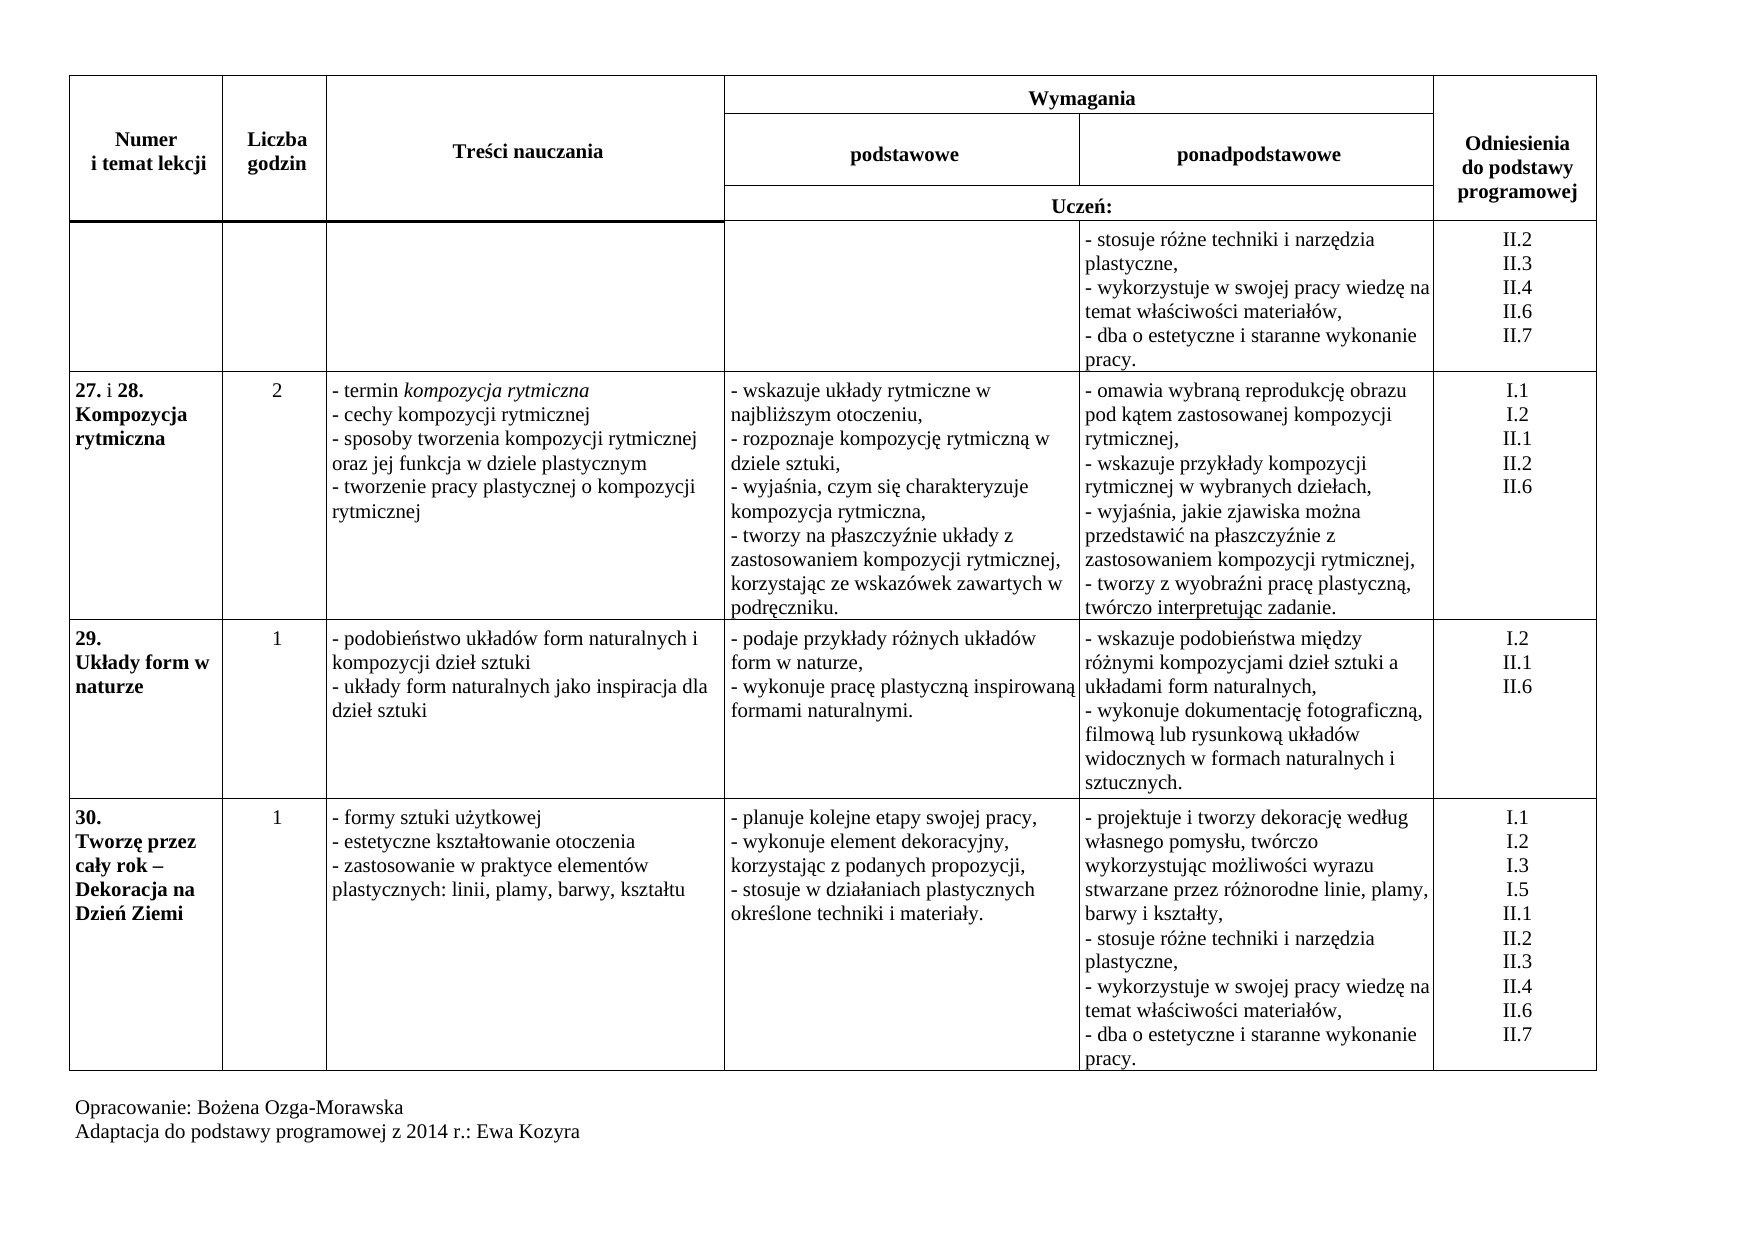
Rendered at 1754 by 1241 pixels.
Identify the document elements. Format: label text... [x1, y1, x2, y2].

table_cell 2 [223, 372, 326, 619]
table_cell - termin kompozycja rytmiczna - cechy kompozycji rytmicznej - sposoby tworzenia kompozycji rytmicznej oraz jej funkcja w dziele plastycznym - tworzenie pracy plastycznej o kompozycji rytmicznej [327, 372, 724, 619]
table_cell ponadpodstawowe [1080, 114, 1433, 185]
table_cell Uczeń: [725, 186, 1433, 220]
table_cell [1434, 221, 1596, 371]
table_cell 1 [223, 223, 326, 371]
table_cell - podaje przykłady różnych układów form w naturze, - wykonuje pracę plastyczną inspirowaną formami naturalnymi. [725, 620, 1079, 798]
table_cell 29. Układy form w naturze [70, 620, 222, 798]
table_header Odniesienia do podstawy programowej [1434, 76, 1596, 220]
table_header Numer i temat lekcji [70, 76, 222, 220]
table_cell 1 [223, 799, 326, 1070]
table_cell I.1 I.2 II.1 II.2 II.6 [1434, 372, 1596, 619]
table_cell - omawia wybraną reprodukcję obrazu pod kątem zastosowanej kompozycji rytmicznej, - wskazuje przykłady kompozycji rytmicznej w wybranych dziełach, - wyjaśnia, jakie zjawiska można przedstawić na płaszczyźnie z zastosowaniem kompozycji rytmicznej, - tworzy z wyobraźni pracę plastyczną, twórczo interpretując zadanie. [1080, 372, 1433, 619]
table_cell I.2 II.1 II.6 [1434, 620, 1596, 798]
table_cell podstawowe [725, 114, 1079, 185]
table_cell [725, 221, 1079, 371]
table_header Wymagania [725, 76, 1433, 113]
table_header Liczba godzin [223, 76, 326, 220]
table_cell 30. Tworzę przez cały rok – Dekoracja na Dzień Ziemi [70, 799, 222, 1070]
table_cell - podobieństwo układów form naturalnych i kompozycji dzieł sztuki - układy form naturalnych jako inspiracja dla dzieł sztuki [327, 620, 724, 798]
table_header Treści nauczania [327, 76, 724, 220]
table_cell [1080, 221, 1433, 371]
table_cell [327, 223, 724, 371]
table_cell - wskazuje podobieństwa między różnymi kompozycjami dzieł sztuki a układami form naturalnych, - wykonuje dokumentację fotograficzną, filmową lub rysunkową układów widocznych w formach naturalnych i sztucznych. [1080, 620, 1433, 798]
text Adaptacja do podstawy programowej z 2014 r.: Ewa Kozyra [75, 1119, 1679, 1143]
table_cell I.1 I.2 I.3 I.5 II.1 II.2 II.3 II.4 II.6 II.7 [1434, 799, 1596, 1070]
table_cell 27. i 28. Kompozycja rytmiczna [70, 372, 222, 619]
table_cell - formy sztuki użytkowej - estetyczne kształtowanie otoczenia - zastosowanie w praktyce elementów plastycznych: linii, plamy, barwy, kształtu [327, 799, 724, 1070]
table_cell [70, 223, 222, 371]
table_cell - wskazuje układy rytmiczne w najbliższym otoczeniu, - rozpoznaje kompozycję rytmiczną w dziele sztuki, - wyjaśnia, czym się charakteryzuje kompozycja rytmiczna, - tworzy na płaszczyźnie układy z zastosowaniem kompozycji rytmicznej, korzystając ze wskazówek zawartych w podręczniku. [725, 372, 1079, 619]
table_cell 1 [223, 620, 326, 798]
text Opracowanie: Bożena Ozga-Morawska [75, 1095, 1679, 1119]
